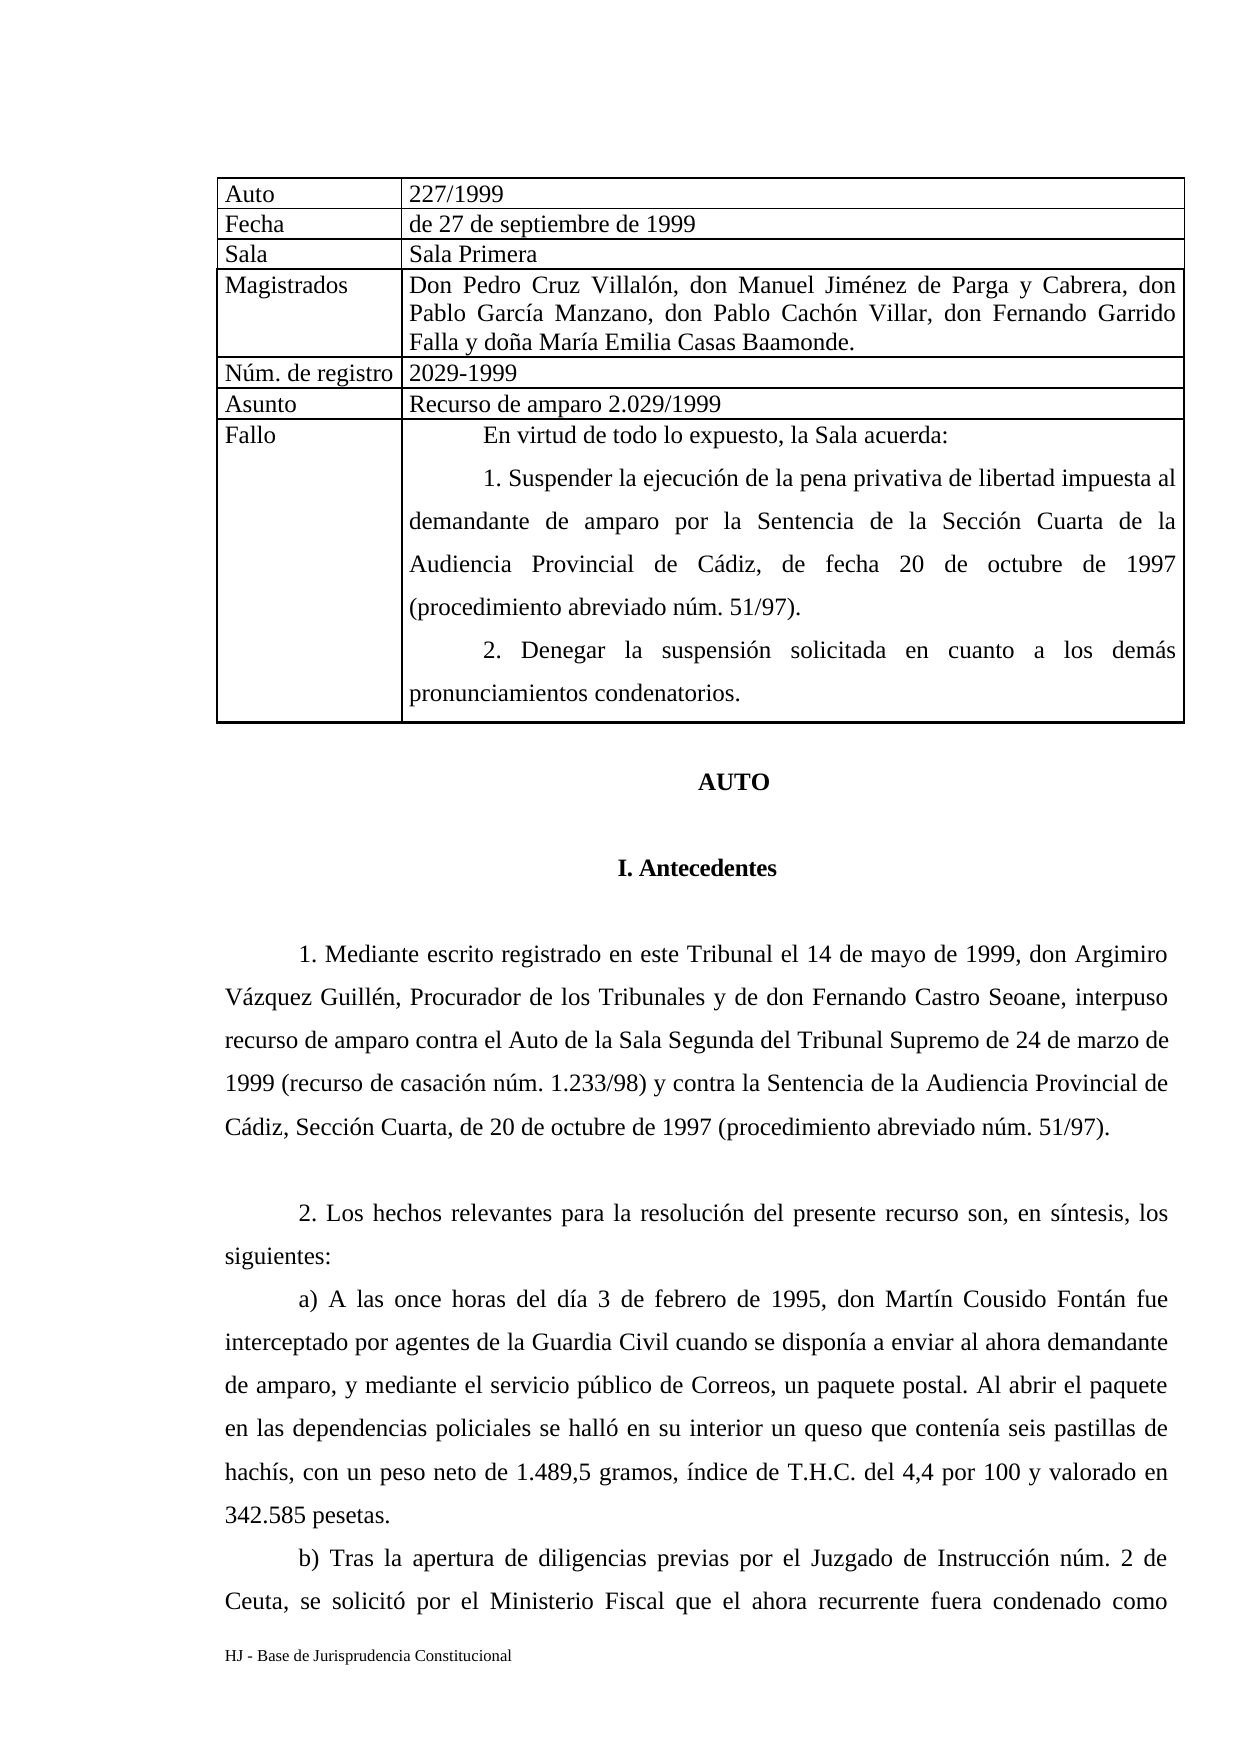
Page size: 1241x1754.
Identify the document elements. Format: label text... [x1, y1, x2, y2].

table_cell Sala Primera [402, 240, 1184, 268]
table_cell Don Pedro Cruz Villalón, don Manuel Jiménez de Parga y Cabrera, don Pablo García Manzano, don Pablo Cachón Villar, don Fernando Garrido Falla y doña María Emilia Casas Baamonde. [403, 270, 1183, 356]
text AUTO [224, 767, 1169, 795]
text a) A las once horas del día 3 de febrero de 1995, don Martín Cousido Fontán fue interceptado por agentes de la Guardia Civil cuando se disponía a enviar al ahora demandante de amparo, y mediante el servicio público de Correos, un paquete postal. Al abrir el paquete en las dependencias policiales se halló en su interior un queso que contenía seis pastillas de hachís, con un peso neto de 1.489,5 gramos, índice de T.H.C. del 4,4 por 100 y valorado en 342.585 pesetas. [224, 1284, 1169, 1528]
table_cell Asunto [218, 389, 401, 418]
table_cell Recurso de amparo 2.029/1999 [403, 389, 1183, 418]
text I. Antecedentes [224, 853, 1169, 882]
table_cell Fecha [218, 209, 401, 238]
table_header 227/1999 [402, 179, 1184, 207]
text 2. Los hechos relevantes para la resolución del presente recurso son, en síntesis, los siguientes: [224, 1198, 1169, 1270]
text 1. Mediante escrito registrado en este Tribunal el 14 de mayo de 1999, don Argimiro Vázquez Guillén, Procurador de los Tribunales y de don Fernando Castro Seoane, interpuso recurso de amparo contra el Auto de la Sala Segunda del Tribunal Supremo de 24 de marzo de 1999 (recurso de casación núm. 1.233/98) y contra la Sentencia de la Audiencia Provincial de Cádiz, Sección Cuarta, de 20 de octubre de 1997 (procedimiento abreviado núm. 51/97). [224, 939, 1169, 1140]
table_cell Magistrados [218, 270, 401, 356]
table_cell 2029-1999 [403, 358, 1183, 387]
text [224, 1543, 1169, 1615]
table_cell de 27 de septiembre de 1999 [402, 209, 1184, 238]
table_header Auto [218, 179, 401, 207]
table_cell Fallo [218, 420, 401, 721]
table_cell En virtud de todo lo expuesto, la Sala acuerda: 1. Suspender la ejecución de la pena privativa de libertad impuesta al demandante de amparo por la Sentencia de la Sección Cuarta de la Audiencia Provincial de Cádiz, de fecha 20 de octubre de 1997 (procedimiento abreviado núm. 51/97). 2. Denegar la suspensión solicitada en cuanto a los demás pronunciamientos condenatorios. [403, 420, 1183, 721]
table_cell Sala [218, 240, 401, 268]
table_cell Núm. de registro [218, 358, 401, 387]
